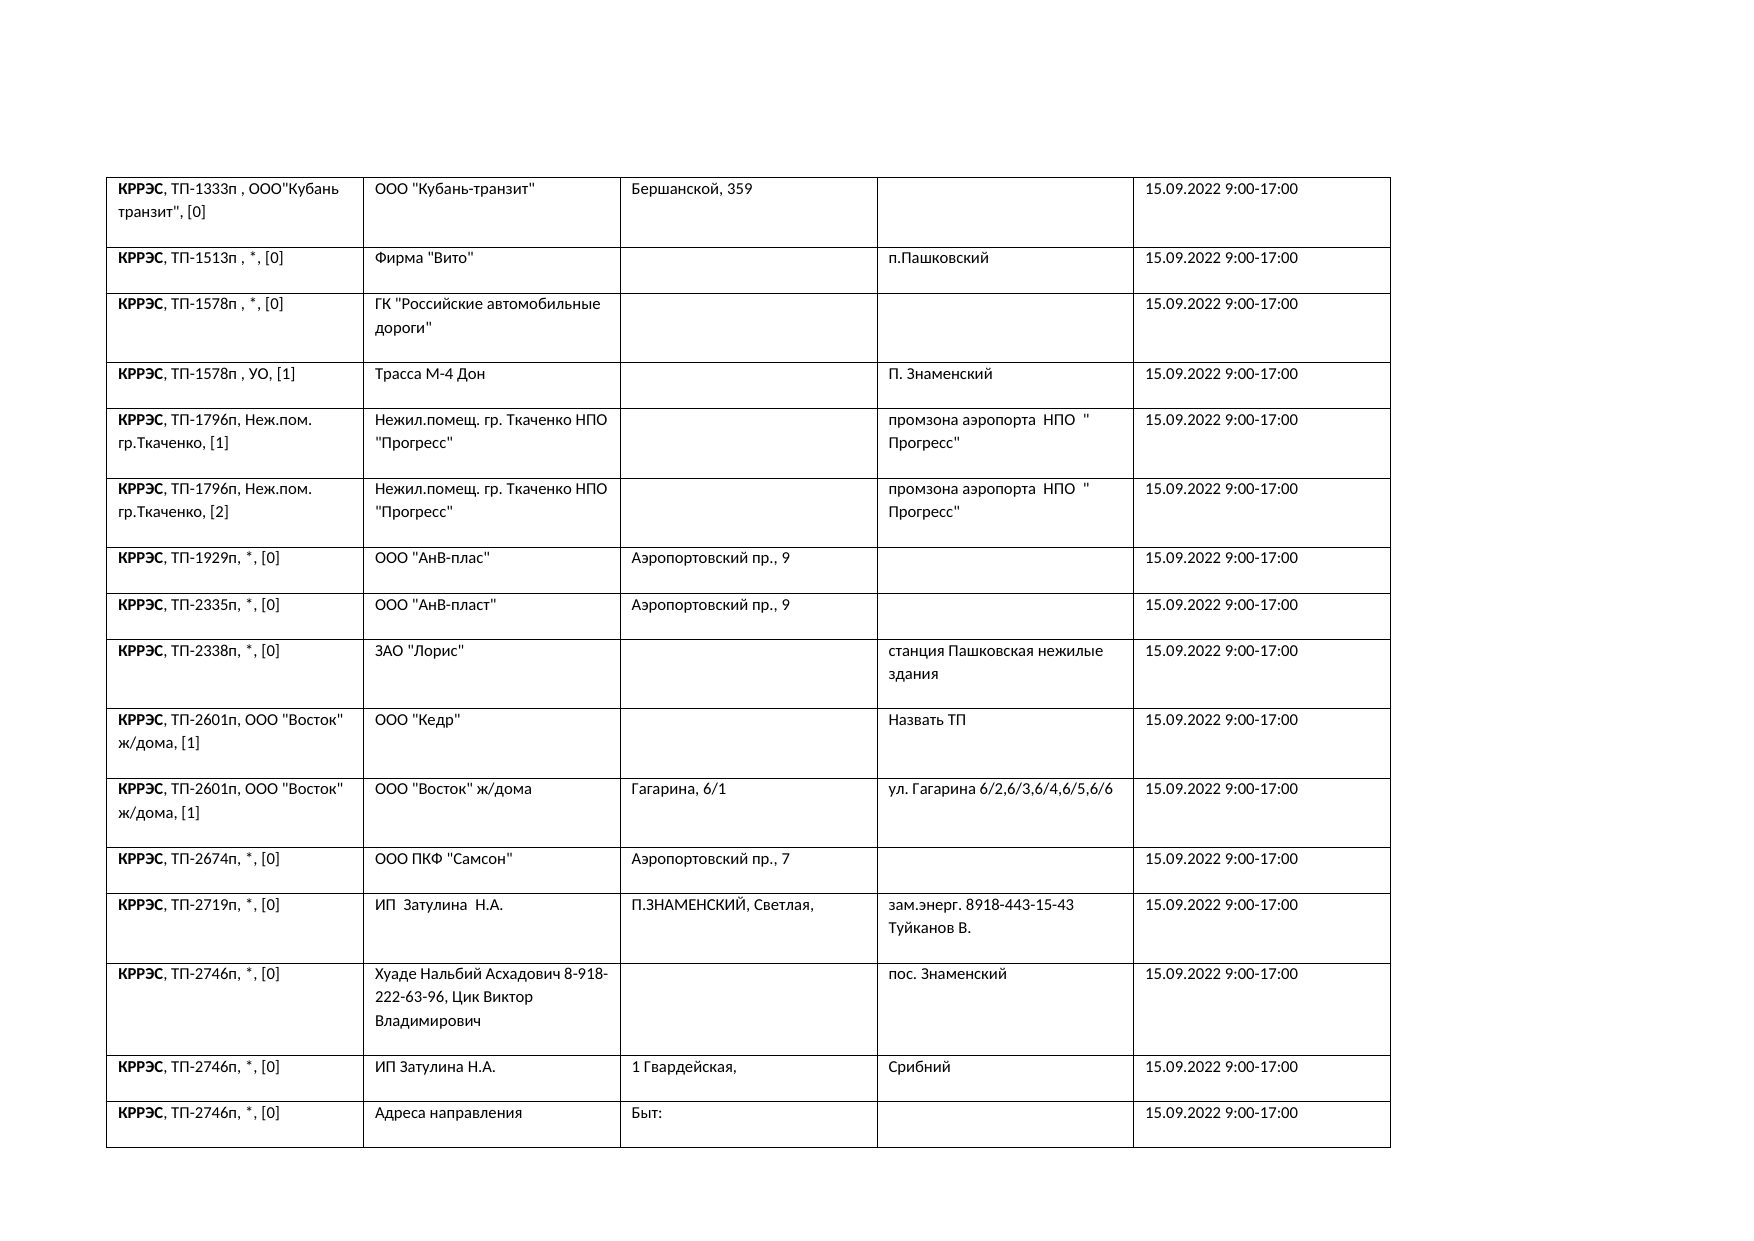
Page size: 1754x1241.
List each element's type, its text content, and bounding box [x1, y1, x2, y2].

table_cell ГК "Российские автомобильные дороги" [364, 294, 620, 362]
table_cell станция Пашковская нежилые здания [878, 640, 1133, 708]
table_cell Нежил.помещ. гр. Ткаченко НПО "Прогресс" [364, 479, 620, 547]
table_cell Нежил.помещ. гр. Ткаченко НПО "Прогресс" [364, 409, 620, 477]
table_cell Бершанской, 359 [621, 178, 877, 247]
table_cell Адреса направления [364, 1102, 620, 1147]
table_cell [621, 294, 877, 362]
table_cell КРРЭС, ТП-2746п, *, [0] [107, 1056, 363, 1101]
table_cell КРРЭС, ТП-2601п, ООО "Восток" ж/дома, [1] [107, 779, 363, 847]
table_cell Фирма "Вито" [364, 248, 620, 293]
table_cell Аэропортовский пр., 7 [621, 848, 877, 893]
table_cell Хуаде Нальбий Асхадович 8-918-222-63-96, Цик Виктор Владимирович [364, 964, 620, 1055]
table_cell ЗАО "Лорис" [364, 640, 620, 708]
table_cell п.Пашковский [878, 248, 1133, 293]
table_cell Гагарина, 6/1 [621, 779, 877, 847]
table_cell [621, 248, 877, 293]
table_cell 15.09.2022 9:00-17:00 [1134, 294, 1390, 362]
table_cell [621, 409, 877, 477]
table_cell Аэропортовский пр., 9 [621, 594, 877, 639]
table_cell [878, 548, 1133, 593]
table_cell ООО "АнВ-плас" [364, 548, 620, 593]
table_cell пос. Знаменский [878, 964, 1133, 1055]
table_cell Срибний [878, 1056, 1133, 1101]
table_cell [878, 178, 1133, 247]
table_cell [621, 709, 877, 778]
table_cell 15.09.2022 9:00-17:00 [1134, 709, 1390, 778]
table_cell [878, 1102, 1133, 1147]
table_cell КРРЭС, ТП-1929п, *, [0] [107, 548, 363, 593]
table_cell КРРЭС, ТП-1578п , УО, [1] [107, 363, 363, 408]
table_cell Назвать ТП [878, 709, 1133, 778]
table_cell Аэропортовский пр., 9 [621, 548, 877, 593]
table_cell 15.09.2022 9:00-17:00 [1134, 548, 1390, 593]
table_cell [621, 640, 877, 708]
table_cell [1134, 178, 1390, 247]
table_cell КРРЭС, ТП-1796п, Неж.пом. гр.Ткаченко, [1] [107, 409, 363, 477]
table_cell 15.09.2022 9:00-17:00 [1134, 1056, 1390, 1101]
table_cell П.ЗНАМЕНСКИЙ, Светлая, [621, 894, 877, 962]
table_cell промзона аэропорта НПО " Прогресс" [878, 409, 1133, 477]
table_cell [621, 479, 877, 547]
table_cell [878, 594, 1133, 639]
table_cell ООО "Кубань-транзит" [364, 178, 620, 247]
table_cell КРРЭС, ТП-2746п, *, [0] [107, 1102, 363, 1147]
table_cell 15.09.2022 9:00-17:00 [1134, 594, 1390, 639]
table_cell 15.09.2022 9:00-17:00 [1134, 363, 1390, 408]
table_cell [1134, 1102, 1390, 1147]
table_cell зам.энерг. 8918-443-15-43 Туйканов В. [878, 894, 1133, 962]
table_cell КРРЭС, ТП-2719п, *, [0] [107, 894, 363, 962]
table_cell 15.09.2022 9:00-17:00 [1134, 964, 1390, 1055]
table_cell 15.09.2022 9:00-17:00 [1134, 640, 1390, 708]
table_cell [878, 294, 1133, 362]
table_cell ООО "Кедр" [364, 709, 620, 778]
table_cell ИП Затулина Н.А. [364, 1056, 620, 1101]
table_cell П. Знаменский [878, 363, 1133, 408]
table_cell КРРЭС, ТП-1513п , *, [0] [107, 248, 363, 293]
table_cell ООО ПКФ "Самсон" [364, 848, 620, 893]
table_cell [621, 964, 877, 1055]
table_cell 15.09.2022 9:00-17:00 [1134, 409, 1390, 477]
table_cell Трасса М-4 Дон [364, 363, 620, 408]
table_cell 1 Гвардейская, [621, 1056, 877, 1101]
table_cell 15.09.2022 9:00-17:00 [1134, 848, 1390, 893]
table_cell КРРЭС, ТП-1333п , ООО"Кубань транзит", [0] [107, 178, 363, 247]
table_cell ООО "Восток" ж/дома [364, 779, 620, 847]
table_cell КРРЭС, ТП-2601п, ООО "Восток" ж/дома, [1] [107, 709, 363, 778]
table_cell КРРЭС, ТП-2746п, *, [0] [107, 964, 363, 1055]
table_cell [878, 848, 1133, 893]
table_cell 15.09.2022 9:00-17:00 [1134, 248, 1390, 293]
table_cell КРРЭС, ТП-1796п, Неж.пом. гр.Ткаченко, [2] [107, 479, 363, 547]
table_cell 15.09.2022 9:00-17:00 [1134, 479, 1390, 547]
table_cell 15.09.2022 9:00-17:00 [1134, 779, 1390, 847]
table_cell ООО "АнВ-пласт" [364, 594, 620, 639]
table_cell КРРЭС, ТП-2674п, *, [0] [107, 848, 363, 893]
table_cell промзона аэропорта НПО " Прогресс" [878, 479, 1133, 547]
table_cell Быт: [621, 1102, 877, 1147]
table_cell ИП Затулина Н.А. [364, 894, 620, 962]
table_cell 15.09.2022 9:00-17:00 [1134, 894, 1390, 962]
table_cell [621, 363, 877, 408]
table_cell ул. Гагарина 6/2,6/3,6/4,6/5,6/6 [878, 779, 1133, 847]
table_cell КРРЭС, ТП-2335п, *, [0] [107, 594, 363, 639]
table_cell КРРЭС, ТП-1578п , *, [0] [107, 294, 363, 362]
table_cell КРРЭС, ТП-2338п, *, [0] [107, 640, 363, 708]
